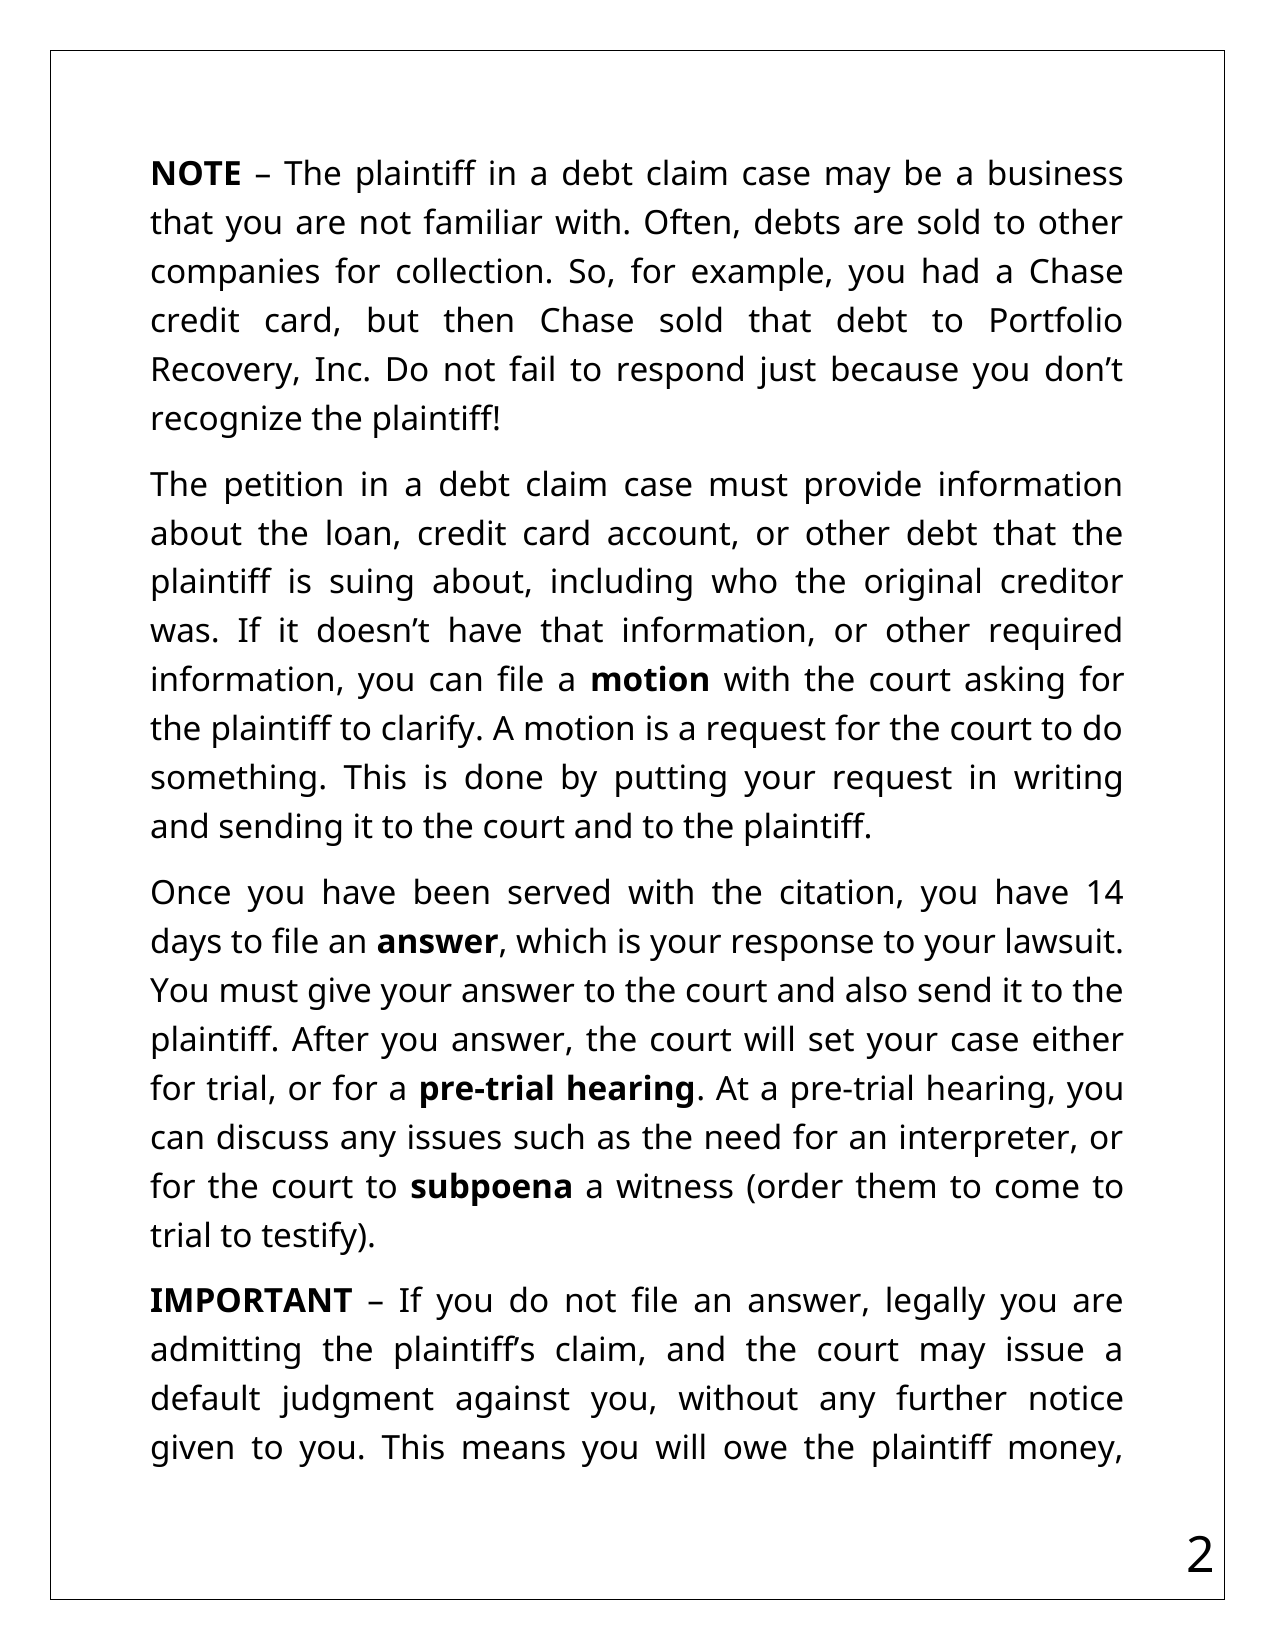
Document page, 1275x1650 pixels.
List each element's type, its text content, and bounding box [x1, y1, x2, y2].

text The petition in a debt claim case must provide information about the loan, credit card account, or other debt that the plaintiff is suing about, including who the original creditor was. If it doesn’t have that information, or other required information, you can file a motion with the court asking for the plaintiff to clarify. A motion is a request for the court to do something. This is done by putting your request in writing and sending it to the court and to the plaintiff. [150, 460, 1125, 848]
text NOTE – The plaintiff in a debt claim case may be a business that you are not familiar with. Often, debts are sold to other companies for collection. So, for example, you had a Chase credit card, but then Chase sold that debt to Portfolio Recovery, Inc. Do not fail to respond just because you don’t recognize the plaintiff! [150, 150, 1125, 440]
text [150, 1277, 1125, 1469]
text Once you have been served with the citation, you have 14 days to file an answer, which is your response to your lawsuit. You must give your answer to the court and also send it to the plaintiff. After you answer, the court will set your case either for trial, or for a pre-trial hearing. At a pre-trial hearing, you can discuss any issues such as the need for an interpreter, or for the court to subpoena a witness (order them to come to trial to testify). [150, 869, 1125, 1257]
